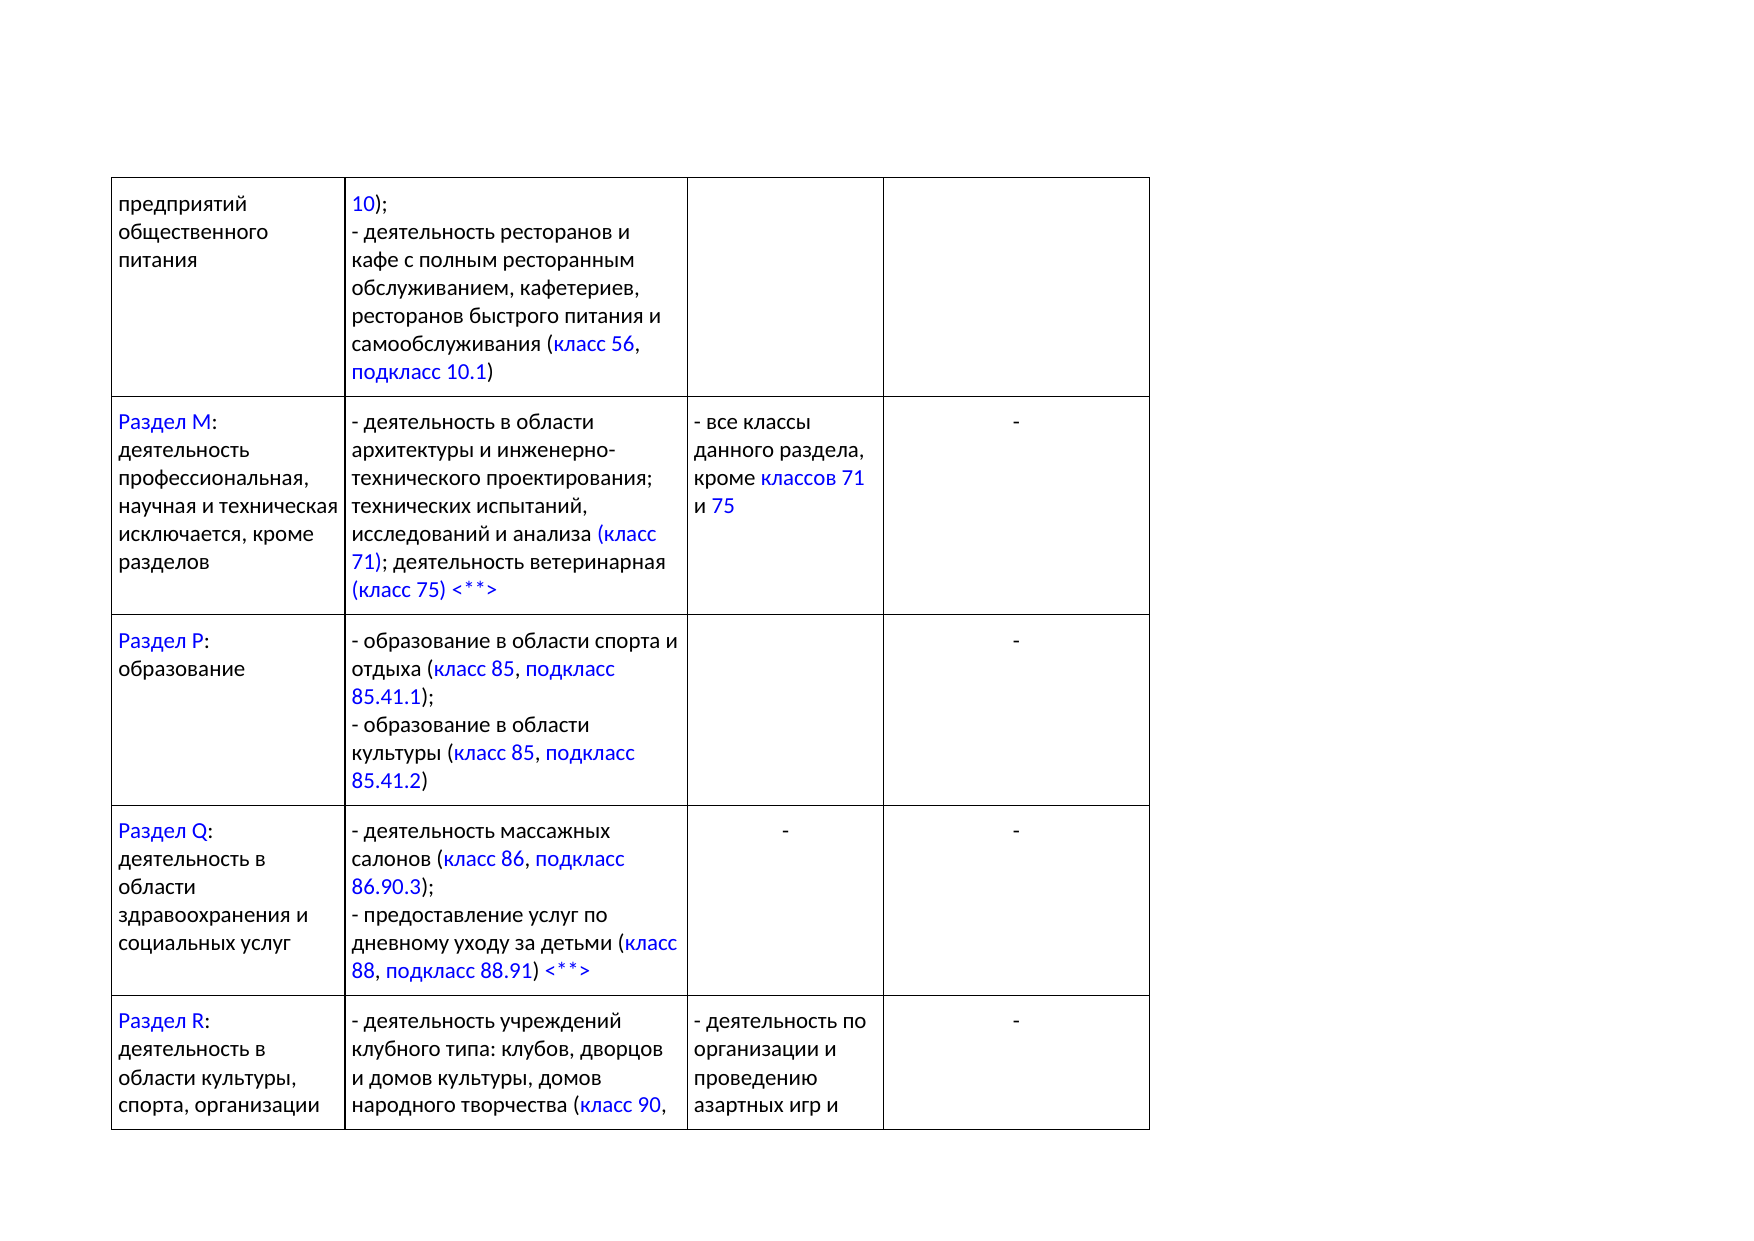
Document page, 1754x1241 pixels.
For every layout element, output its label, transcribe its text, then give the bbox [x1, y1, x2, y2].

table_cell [346, 178, 687, 396]
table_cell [346, 996, 687, 1129]
table_cell Раздел Q: деятельность в области здравоохранения и социальных услуг [112, 806, 344, 995]
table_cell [688, 996, 883, 1129]
table_cell Раздел P: образование [112, 615, 344, 804]
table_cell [112, 996, 344, 1129]
table_cell - [688, 806, 883, 995]
table_cell - деятельность в области архитектуры и инженерно-технического проектирования; технических испытаний, исследований и анализа (класс 71); деятельность ветеринарная (класс 75) <**> [346, 397, 687, 614]
table_cell - деятельность массажных салонов (класс 86, подкласс 86.90.3); - предоставление услуг по дневному уходу за детьми (класс 88, подкласс 88.91) <**> [346, 806, 687, 995]
table_cell - [884, 397, 1149, 614]
table_cell - [884, 806, 1149, 995]
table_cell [112, 178, 344, 396]
table_cell - все классы данного раздела, кроме классов 71 и 75 [688, 397, 883, 614]
table_cell - [884, 996, 1149, 1129]
table_cell - [884, 615, 1149, 804]
table_cell [884, 178, 1149, 396]
table_cell [688, 178, 883, 396]
table_cell [688, 615, 883, 804]
table_cell - образование в области спорта и отдыха (класс 85, подкласс 85.41.1); - образование в области культуры (класс 85, подкласс 85.41.2) [346, 615, 687, 804]
table_cell Раздел M: деятельность профессиональная, научная и техническая исключается, кроме разделов [112, 397, 344, 614]
